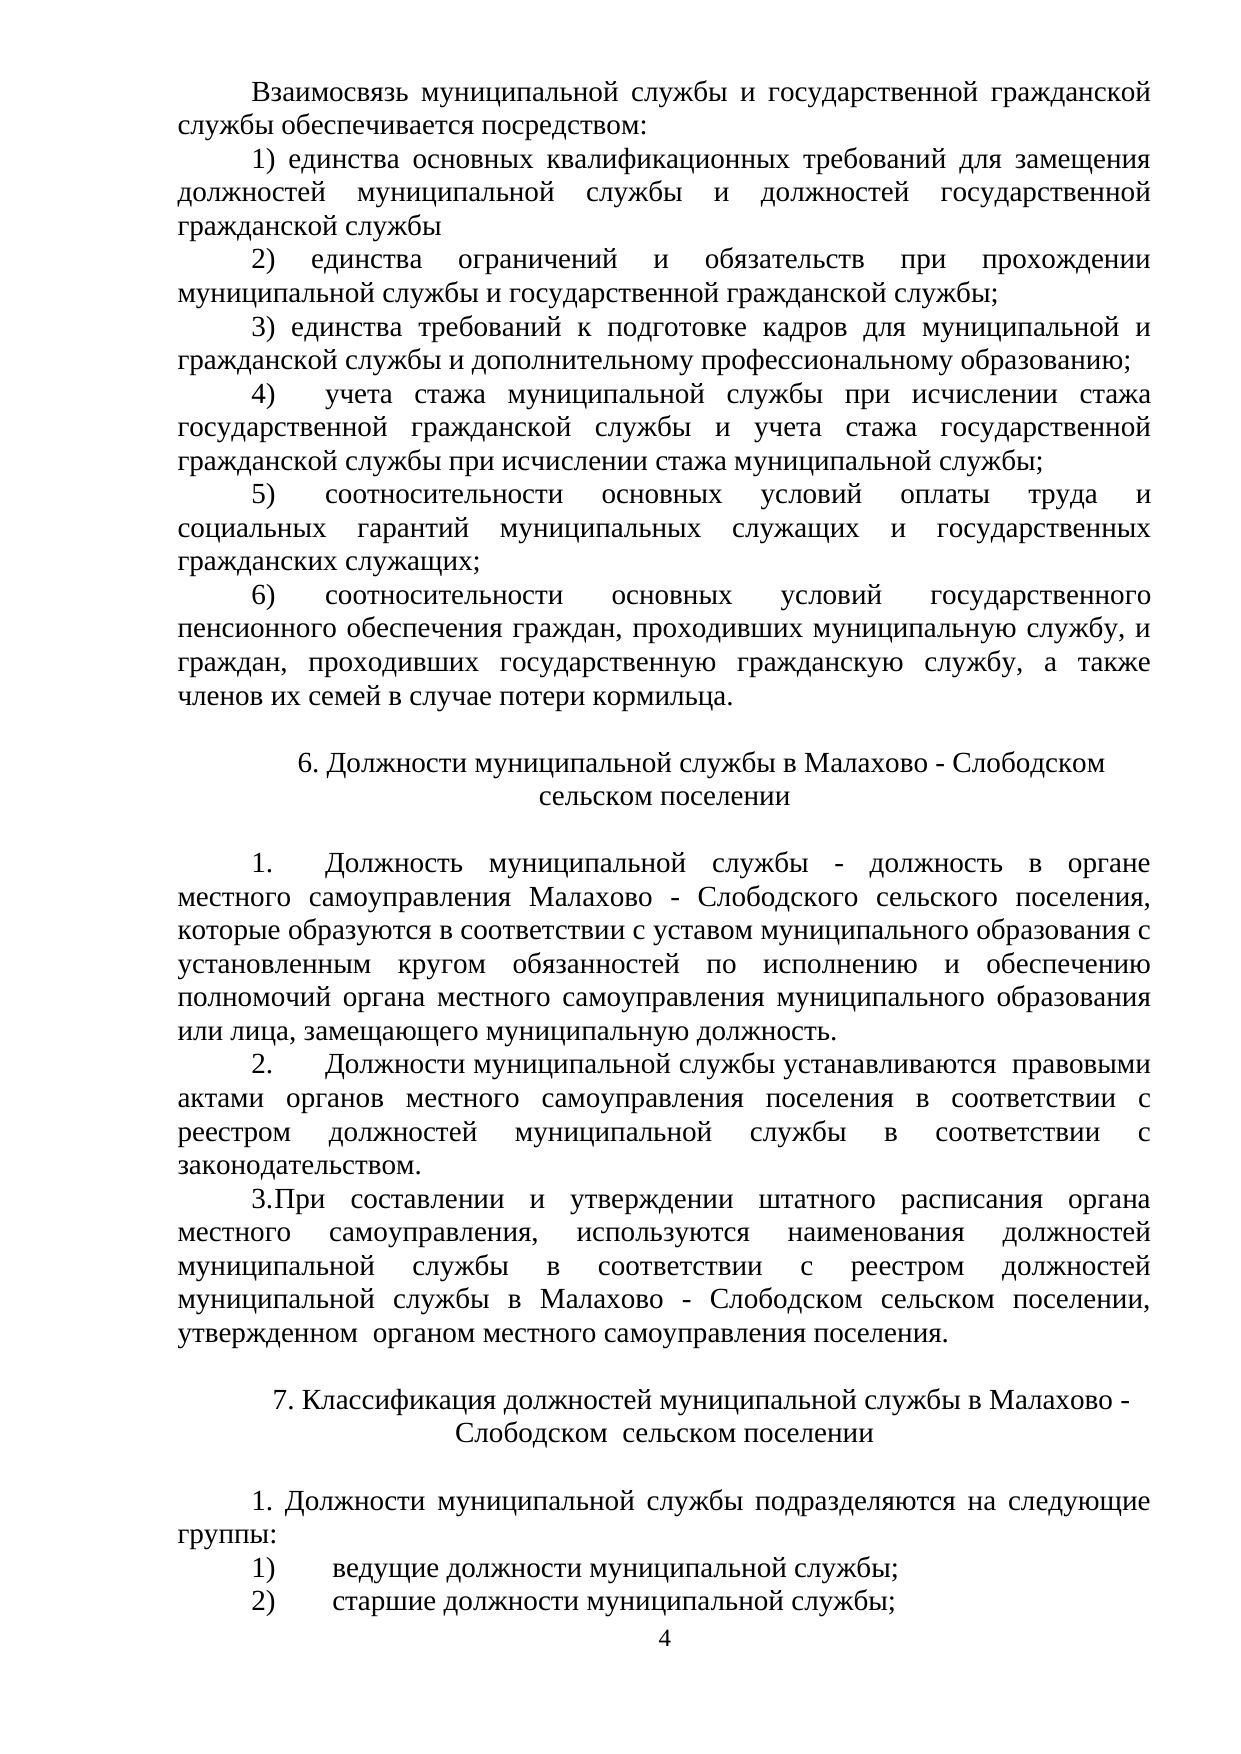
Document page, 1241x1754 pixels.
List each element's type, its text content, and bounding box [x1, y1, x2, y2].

text 3) единства требований к подготовке кадров для муниципальной и гражданской службы и дополнительному профессиональному образованию; [177, 309, 1152, 376]
list старшие должности муниципальной службы; [177, 1583, 1152, 1617]
list соотносительности основных условий оплаты труда и социальных гарантий муниципальных служащих и государственных гражданских служащих; [177, 476, 1152, 577]
text Взаимосвязь муниципальной службы и государственной гражданской службы обеспечивается посредством: [177, 74, 1152, 141]
list учета стажа муниципальной службы при исчислении стажа государственной гражданской службы и учета стажа государственной гражданской службы при исчислении стажа муниципальной службы; [177, 376, 1152, 476]
list ведущие должности муниципальной службы; [177, 1550, 1152, 1583]
list При составлении и утверждении штатного расписания органа местного самоуправления, используются наименования должностей муниципальной службы в соответствии с реестром должностей муниципальной службы в Малахово - Слободском сельском поселении, утвержденном органом местного самоуправления поселения. [177, 1181, 1152, 1348]
list Должности муниципальной службы устанавливаются правовыми актами органов местного самоуправления поселения в соответствии с реестром должностей муниципальной службы в соответствии с законодательством. [177, 1047, 1152, 1181]
list 1) единства основных квалификационных требований для замещения должностей муниципальной службы и должностей государственной гражданской службы [177, 141, 1152, 242]
text 7. Классификация должностей муниципальной службы в Малахово - Слободском сельском поселении [177, 1382, 1152, 1449]
list Должность муниципальной службы - должность в органе местного самоуправления Малахово - Слободского сельского поселения, которые образуются в соответствии с уставом муниципального образования с установленным кругом обязанностей по исполнению и обеспечению полномочий органа местного самоуправления муниципального образования или лица, замещающего муниципальную должность. [177, 845, 1152, 1047]
text 1. Должности муниципальной службы подразделяются на следующие группы: [177, 1483, 1152, 1550]
text 6. Должности муниципальной службы в Малахово - Слободском сельском поселении [177, 745, 1152, 812]
text 2) единства ограничений и обязательств при прохождении муниципальной службы и государственной гражданской службы; [177, 242, 1152, 309]
list соотносительности основных условий государственного пенсионного обеспечения граждан, проходивших муниципальную службу, и граждан, проходивших государственную гражданскую службу, а также членов их семей в случае потери кормильца. [177, 577, 1152, 711]
